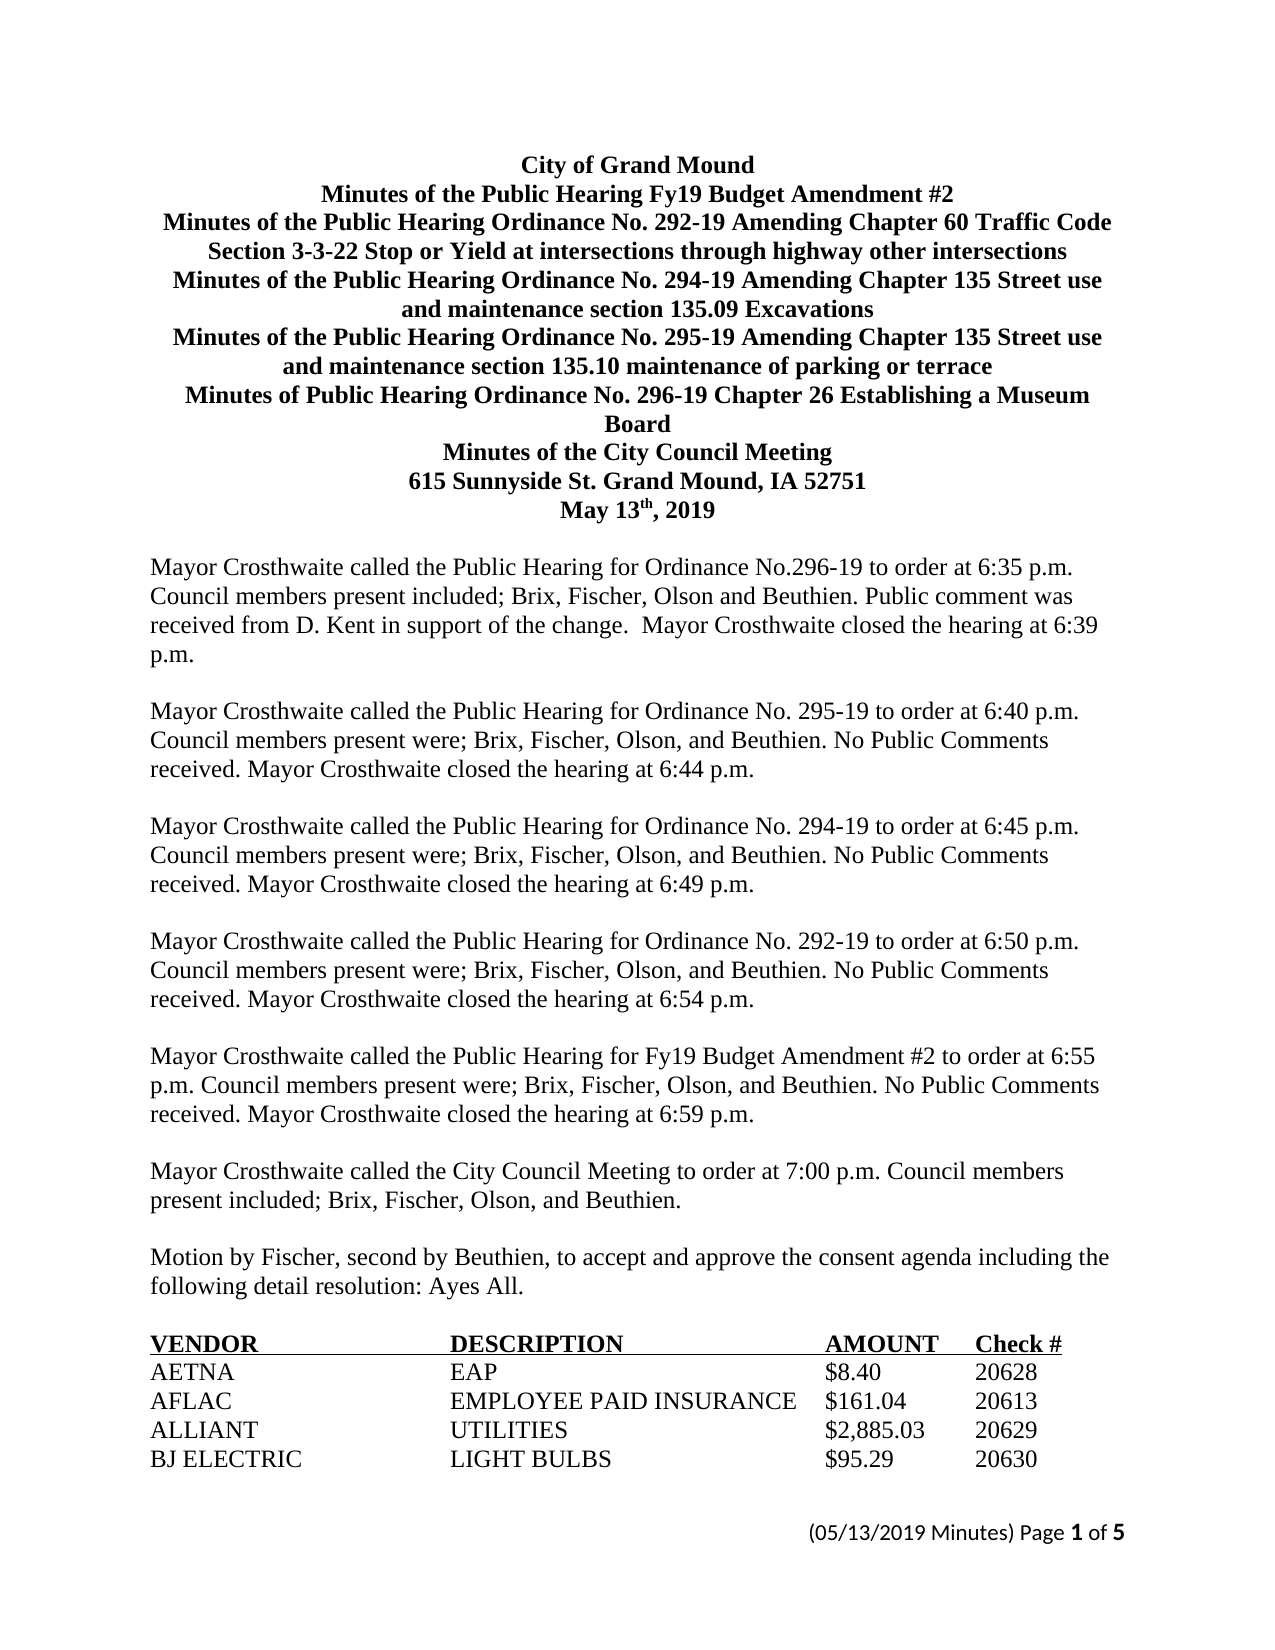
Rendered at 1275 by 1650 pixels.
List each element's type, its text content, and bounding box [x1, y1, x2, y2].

text VENDOR DESCRIPTION AMOUNT Check # [150, 1329, 1125, 1357]
text Minutes of the Public Hearing Ordinance No. 292-19 Amending Chapter 60 Traffic Code Section 3-3-22 Stop or Yield at intersections through highway other intersections [150, 207, 1125, 265]
text AETNA EAP $8.40 20628 [150, 1357, 1125, 1386]
text Mayor Crosthwaite called the City Council Meeting to order at 7:00 p.m. Council members present included; Brix, Fischer, Olson, and Beuthien. [150, 1156, 1125, 1214]
text May 13th, 2019 [150, 495, 1125, 524]
text Minutes of Public Hearing Ordinance No. 296-19 Chapter 26 Establishing a Museum Board [150, 380, 1125, 437]
text Mayor Crosthwaite called the Public Hearing for Ordinance No. 295-19 to order at 6:40 p.m. Council members present were; Brix, Fischer, Olson, and Beuthien. No Public Comments received. Mayor Crosthwaite closed the hearing at 6:44 p.m. [150, 696, 1125, 782]
text Minutes of the Public Hearing Ordinance No. 294-19 Amending Chapter 135 Street use and maintenance section 135.09 Excavations [150, 265, 1125, 322]
text Minutes of the Public Hearing Fy19 Budget Amendment #2 [150, 179, 1125, 207]
text Minutes of the City Council Meeting [150, 437, 1125, 466]
text Mayor Crosthwaite called the Public Hearing for Ordinance No. 292-19 to order at 6:50 p.m. Council members present were; Brix, Fischer, Olson, and Beuthien. No Public Comments received. Mayor Crosthwaite closed the hearing at 6:54 p.m. [150, 926, 1125, 1012]
text City of Grand Mound [150, 150, 1125, 179]
text AFLAC EMPLOYEE PAID INSURANCE $161.04 20613 [150, 1386, 1125, 1415]
text ALLIANT UTILITIES $2,885.03 20629 [150, 1415, 1125, 1444]
text BJ ELECTRIC LIGHT BULBS $95.29 20630 [150, 1444, 1125, 1472]
text Minutes of the Public Hearing Ordinance No. 295-19 Amending Chapter 135 Street use and maintenance section 135.10 maintenance of parking or terrace [150, 322, 1125, 380]
text Mayor Crosthwaite called the Public Hearing for Ordinance No.296-19 to order at 6:35 p.m. Council members present included; Brix, Fischer, Olson and Beuthien. Public comment was received from D. Kent in support of the change. Mayor Crosthwaite closed the hearing at 6:39 p.m. [150, 552, 1125, 667]
text Mayor Crosthwaite called the Public Hearing for Fy19 Budget Amendment #2 to order at 6:55 p.m. Council members present were; Brix, Fischer, Olson, and Beuthien. No Public Comments received. Mayor Crosthwaite closed the hearing at 6:59 p.m. [150, 1041, 1125, 1127]
text Motion by Fischer, second by Beuthien, to accept and approve the consent agenda including the following detail resolution: Ayes All. [150, 1242, 1125, 1300]
text Mayor Crosthwaite called the Public Hearing for Ordinance No. 294-19 to order at 6:45 p.m. Council members present were; Brix, Fischer, Olson, and Beuthien. No Public Comments received. Mayor Crosthwaite closed the hearing at 6:49 p.m. [150, 811, 1125, 897]
text 615 Sunnyside St. Grand Mound, IA 52751 [150, 466, 1125, 495]
